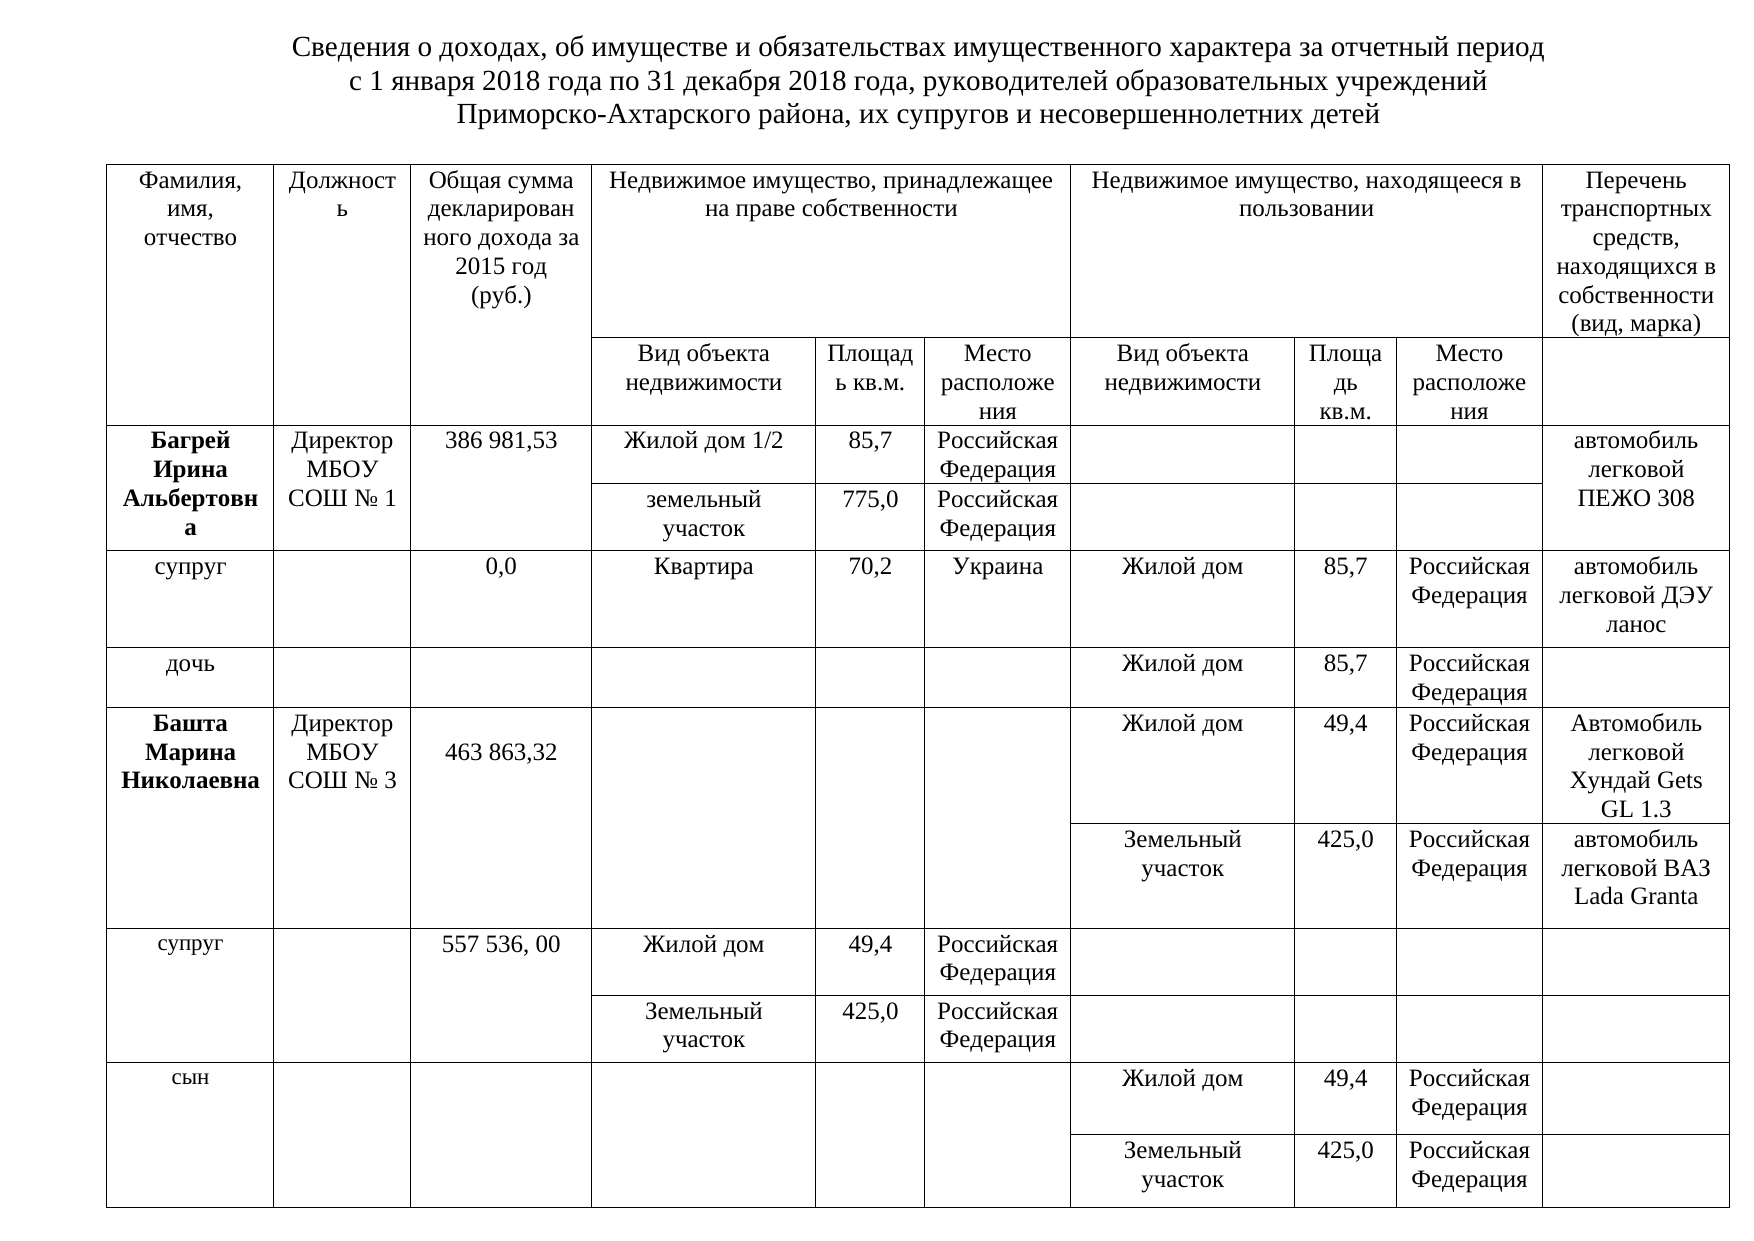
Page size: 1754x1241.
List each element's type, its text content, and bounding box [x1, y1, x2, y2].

table_cell [1295, 929, 1396, 995]
table_cell Место расположения [925, 338, 1070, 424]
table_cell Земельный участок [1071, 1135, 1294, 1207]
table_cell [925, 708, 1070, 928]
table_header Недвижимое имущество, находящееся в пользовании [1071, 165, 1542, 337]
table_cell 463 863,32 [411, 708, 591, 928]
table_cell [1543, 648, 1729, 707]
table_cell Российская Федерация [925, 484, 1070, 550]
table_cell [1397, 996, 1542, 1062]
text Сведения о доходах, об имуществе и обязательствах имущественного характера за отчетный период [118, 29, 1718, 63]
table_cell [1397, 484, 1542, 550]
table_header Общая сумма декларированного дохода за 2015 год (руб.) [411, 165, 591, 424]
table_cell 49,4 [1295, 708, 1396, 823]
table_cell Российская Федерация [1397, 708, 1542, 823]
table_cell [274, 648, 410, 707]
table_cell [592, 708, 815, 928]
table_cell Российская Федерация [925, 426, 1070, 483]
table_cell автомобиль легковой ВАЗ Lada Granta [1543, 824, 1729, 928]
table_cell Жилой дом [1071, 648, 1294, 707]
table_cell Место расположения [1397, 338, 1542, 424]
table_cell земельный участок [592, 484, 815, 550]
table_cell Российская Федерация [1397, 1063, 1542, 1134]
table_cell [1543, 996, 1729, 1062]
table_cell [1397, 1135, 1542, 1207]
table_header Перечень транспортных средств, находящихся в собственности (вид, марка) [1543, 165, 1729, 337]
table_cell дочь [107, 648, 273, 707]
table_cell [274, 551, 410, 647]
table_cell [592, 1063, 815, 1207]
table_cell [1071, 484, 1294, 550]
table_cell 85,7 [816, 426, 924, 483]
table_cell Квартира [592, 551, 815, 647]
table_cell Жилой дом [1071, 1063, 1294, 1134]
table_cell [1397, 929, 1542, 995]
table_header Должность [274, 165, 410, 424]
table_cell 70,2 [816, 551, 924, 647]
table_cell [1543, 338, 1729, 424]
table_cell Земельный участок [592, 996, 815, 1062]
table_cell [1543, 1063, 1729, 1134]
table_cell [274, 929, 410, 1062]
table_cell Директор МБОУ СОШ № 3 [274, 708, 410, 928]
table_cell 557 536, 00 [411, 929, 591, 1062]
table_cell [411, 648, 591, 707]
table_cell 425,0 [816, 996, 924, 1062]
table_cell 386 981,53 [411, 426, 591, 550]
table_cell 0,0 [411, 551, 591, 647]
table_cell [1071, 996, 1294, 1062]
table_cell автомобиль легковой ПЕЖО 308 [1543, 426, 1729, 550]
table_header Фамилия, имя, отчество [107, 165, 273, 424]
table_cell [816, 708, 924, 928]
table_cell Жилой дом [592, 929, 815, 995]
table_cell автомобиль легковой ДЭУ ланос [1543, 551, 1729, 647]
table_cell 425,0 [1295, 1135, 1396, 1207]
table_cell Директор МБОУ СОШ № 1 [274, 426, 410, 550]
table_cell Российская Федерация [925, 996, 1070, 1062]
table_cell [1295, 996, 1396, 1062]
table_header Недвижимое имущество, принадлежащее на праве собственности [592, 165, 1070, 337]
table_cell Башта Марина Николаевна [107, 708, 273, 928]
table_cell [274, 1063, 410, 1207]
table_cell [925, 1063, 1070, 1207]
table_cell [1071, 426, 1294, 483]
table_cell супруг [107, 551, 273, 647]
table_cell Площадь кв.м. [816, 338, 924, 424]
table_cell Жилой дом [1071, 551, 1294, 647]
table_cell супруг [107, 929, 273, 1062]
table_cell Украина [925, 551, 1070, 647]
table_cell [1295, 426, 1396, 483]
table_cell [816, 1063, 924, 1207]
table_cell 49,4 [1295, 1063, 1396, 1134]
table_cell Российская Федерация [1397, 551, 1542, 647]
table_cell Вид объекта недвижимости [592, 338, 815, 424]
table_cell [925, 648, 1070, 707]
table_cell Российская Федерация [1397, 648, 1542, 707]
table_cell Автомобиль легковой Хундай Gets GL 1.3 [1543, 708, 1729, 823]
table_cell 49,4 [816, 929, 924, 995]
text Приморско-Ахтарского района, их супругов и несовершеннолетних детей [118, 97, 1718, 130]
table_cell Площадь кв.м. [1295, 338, 1396, 424]
table_cell 425,0 [1295, 824, 1396, 928]
table_cell 85,7 [1295, 648, 1396, 707]
table_cell [1397, 426, 1542, 483]
table_cell 775,0 [816, 484, 924, 550]
text с 1 января 2018 года по 31 декабря 2018 года, руководителей образовательных учреждений [118, 63, 1718, 97]
table_cell Жилой дом [1071, 708, 1294, 823]
table_cell Вид объекта недвижимости [1071, 338, 1294, 424]
table_cell 85,7 [1295, 551, 1396, 647]
table_cell Российская Федерация [1397, 824, 1542, 928]
table_cell [816, 648, 924, 707]
table_cell Багрей Ирина Альбертовна [107, 426, 273, 550]
table_cell Российская Федерация [925, 929, 1070, 995]
table_cell [1071, 929, 1294, 995]
table_cell [411, 1063, 591, 1207]
table_cell Земельный участок [1071, 824, 1294, 928]
table_cell [1295, 484, 1396, 550]
table_cell Жилой дом 1/2 [592, 426, 815, 483]
table_cell [1543, 1135, 1729, 1207]
table_cell [1543, 929, 1729, 995]
table_cell сын [107, 1063, 273, 1207]
table_cell [592, 648, 815, 707]
